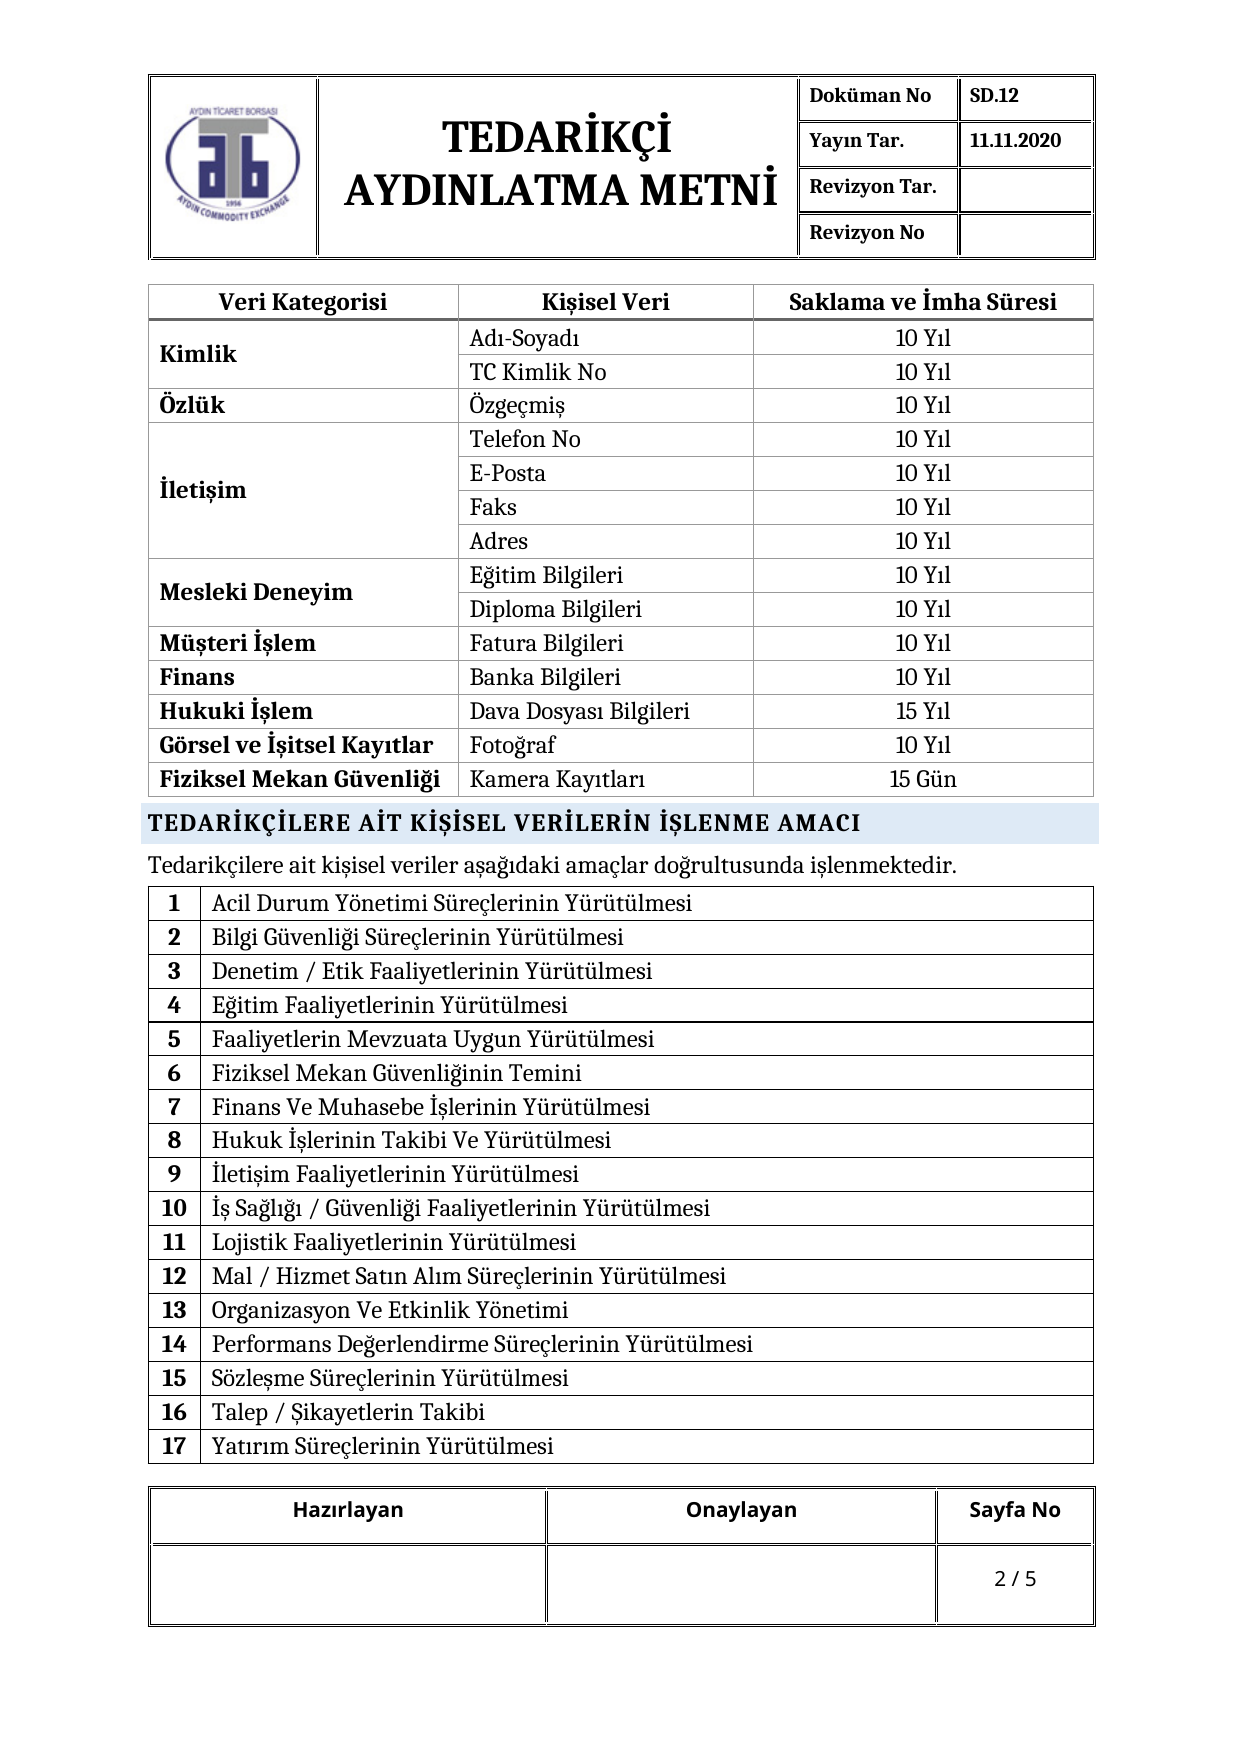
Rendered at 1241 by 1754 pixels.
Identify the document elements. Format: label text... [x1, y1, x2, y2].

table_cell Sözleşme Süreçlerinin Yürütülmesi [201, 1362, 1093, 1395]
table_cell Fiziksel Mekan Güvenliği [149, 763, 458, 796]
table_cell 10 Yıl [754, 593, 1093, 626]
table_cell 3 [149, 955, 200, 987]
table_cell Talep / Şikayetlerin Takibi [201, 1396, 1093, 1429]
table_cell 9 [149, 1158, 200, 1191]
table_cell Telefon No [459, 423, 753, 456]
table_cell Adı-Soyadı [459, 321, 753, 354]
table_header 1 [149, 887, 200, 919]
table_cell 8 [149, 1124, 200, 1157]
table_cell Fotoğraf [459, 729, 753, 762]
table_cell 14 [149, 1328, 200, 1361]
table_cell 10 Yıl [754, 525, 1093, 558]
table_cell 10 Yıl [754, 389, 1093, 422]
table_cell 10 Yıl [754, 321, 1093, 354]
table_cell 12 [149, 1260, 200, 1293]
table_cell İş Sağlığı / Güvenliği Faaliyetlerinin Yürütülmesi [201, 1192, 1093, 1225]
table_cell Görsel ve İşitsel Kayıtlar [149, 729, 458, 762]
table_cell 4 [149, 989, 200, 1021]
table_cell 10 Yıl [754, 491, 1093, 524]
table_cell 2 [149, 921, 200, 953]
table_cell 10 Yıl [754, 627, 1093, 660]
table_cell Kimlik [149, 321, 458, 388]
picture [163, 104, 303, 224]
table_cell Dava Dosyası Bilgileri [459, 695, 753, 728]
table_cell Hukuk İşlerinin Takibi Ve Yürütülmesi [201, 1124, 1093, 1157]
table_cell Bilgi Güvenliği Süreçlerinin Yürütülmesi [201, 921, 1093, 953]
table_header Veri Kategorisi [149, 285, 458, 318]
table_cell Mal / Hizmet Satın Alım Süreçlerinin Yürütülmesi [201, 1260, 1093, 1293]
table_cell İletişim Faaliyetlerinin Yürütülmesi [201, 1158, 1093, 1191]
table_cell Adres [459, 525, 753, 558]
table_cell 10 Yıl [754, 559, 1093, 592]
table_cell Performans Değerlendirme Süreçlerinin Yürütülmesi [201, 1328, 1093, 1361]
table_cell Diploma Bilgileri [459, 593, 753, 626]
table_cell 10 Yıl [754, 355, 1093, 388]
table_cell Faaliyetlerin Mevzuata Uygun Yürütülmesi [201, 1023, 1093, 1055]
table_cell Eğitim Bilgileri [459, 559, 753, 592]
table_cell 5 [149, 1023, 200, 1055]
table_cell Finans [149, 661, 458, 694]
table_cell Özlük [149, 389, 458, 422]
table_cell 13 [149, 1294, 200, 1327]
table_cell İletişim [149, 423, 458, 558]
table_cell Lojistik Faaliyetlerinin Yürütülmesi [201, 1226, 1093, 1259]
table_header Kişisel Veri [459, 285, 753, 318]
table_cell 6 [149, 1056, 200, 1089]
subtitle TEDARİKÇİLERE ait KİŞİSEL VERİLERİN İŞLENME AMACI [148, 809, 1093, 838]
table_cell 7 [149, 1090, 200, 1123]
table_cell 11 [149, 1226, 200, 1259]
text Tedarikçilere ait kişisel veriler aşağıdaki amaçlar doğrultusunda işlenmektedir. [148, 851, 1093, 879]
table_cell Organizasyon Ve Etkinlik Yönetimi [201, 1294, 1093, 1327]
table_cell 10 Yıl [754, 729, 1093, 762]
table_cell 17 [149, 1430, 200, 1463]
table_cell Müşteri İşlem [149, 627, 458, 660]
table_cell Yatırım Süreçlerinin Yürütülmesi [201, 1430, 1093, 1463]
table_cell Faks [459, 491, 753, 524]
table_cell 10 [149, 1192, 200, 1225]
table_header Saklama ve İmha Süresi [754, 285, 1093, 318]
table_cell TC Kimlik No [459, 355, 753, 388]
table_cell 10 Yıl [754, 457, 1093, 490]
table_cell E-Posta [459, 457, 753, 490]
table_cell Özgeçmiş [459, 389, 753, 422]
table_header Acil Durum Yönetimi Süreçlerinin Yürütülmesi [201, 887, 1093, 919]
table_cell Banka Bilgileri [459, 661, 753, 694]
table_cell 15 Gün [754, 763, 1093, 796]
table_cell Kamera Kayıtları [459, 763, 753, 796]
table_cell Eğitim Faaliyetlerinin Yürütülmesi [201, 989, 1093, 1021]
table_cell Fatura Bilgileri [459, 627, 753, 660]
table_cell 10 Yıl [754, 661, 1093, 694]
table_cell Finans Ve Muhasebe İşlerinin Yürütülmesi [201, 1090, 1093, 1123]
table_cell Mesleki Deneyim [149, 559, 458, 626]
table_cell 15 Yıl [754, 695, 1093, 728]
table_cell 15 [149, 1362, 200, 1395]
table_cell 16 [149, 1396, 200, 1429]
table_cell Denetim / Etik Faaliyetlerinin Yürütülmesi [201, 955, 1093, 987]
table_cell Fiziksel Mekan Güvenliğinin Temini [201, 1056, 1093, 1089]
table_cell Hukuki İşlem [149, 695, 458, 728]
table_cell 10 Yıl [754, 423, 1093, 456]
